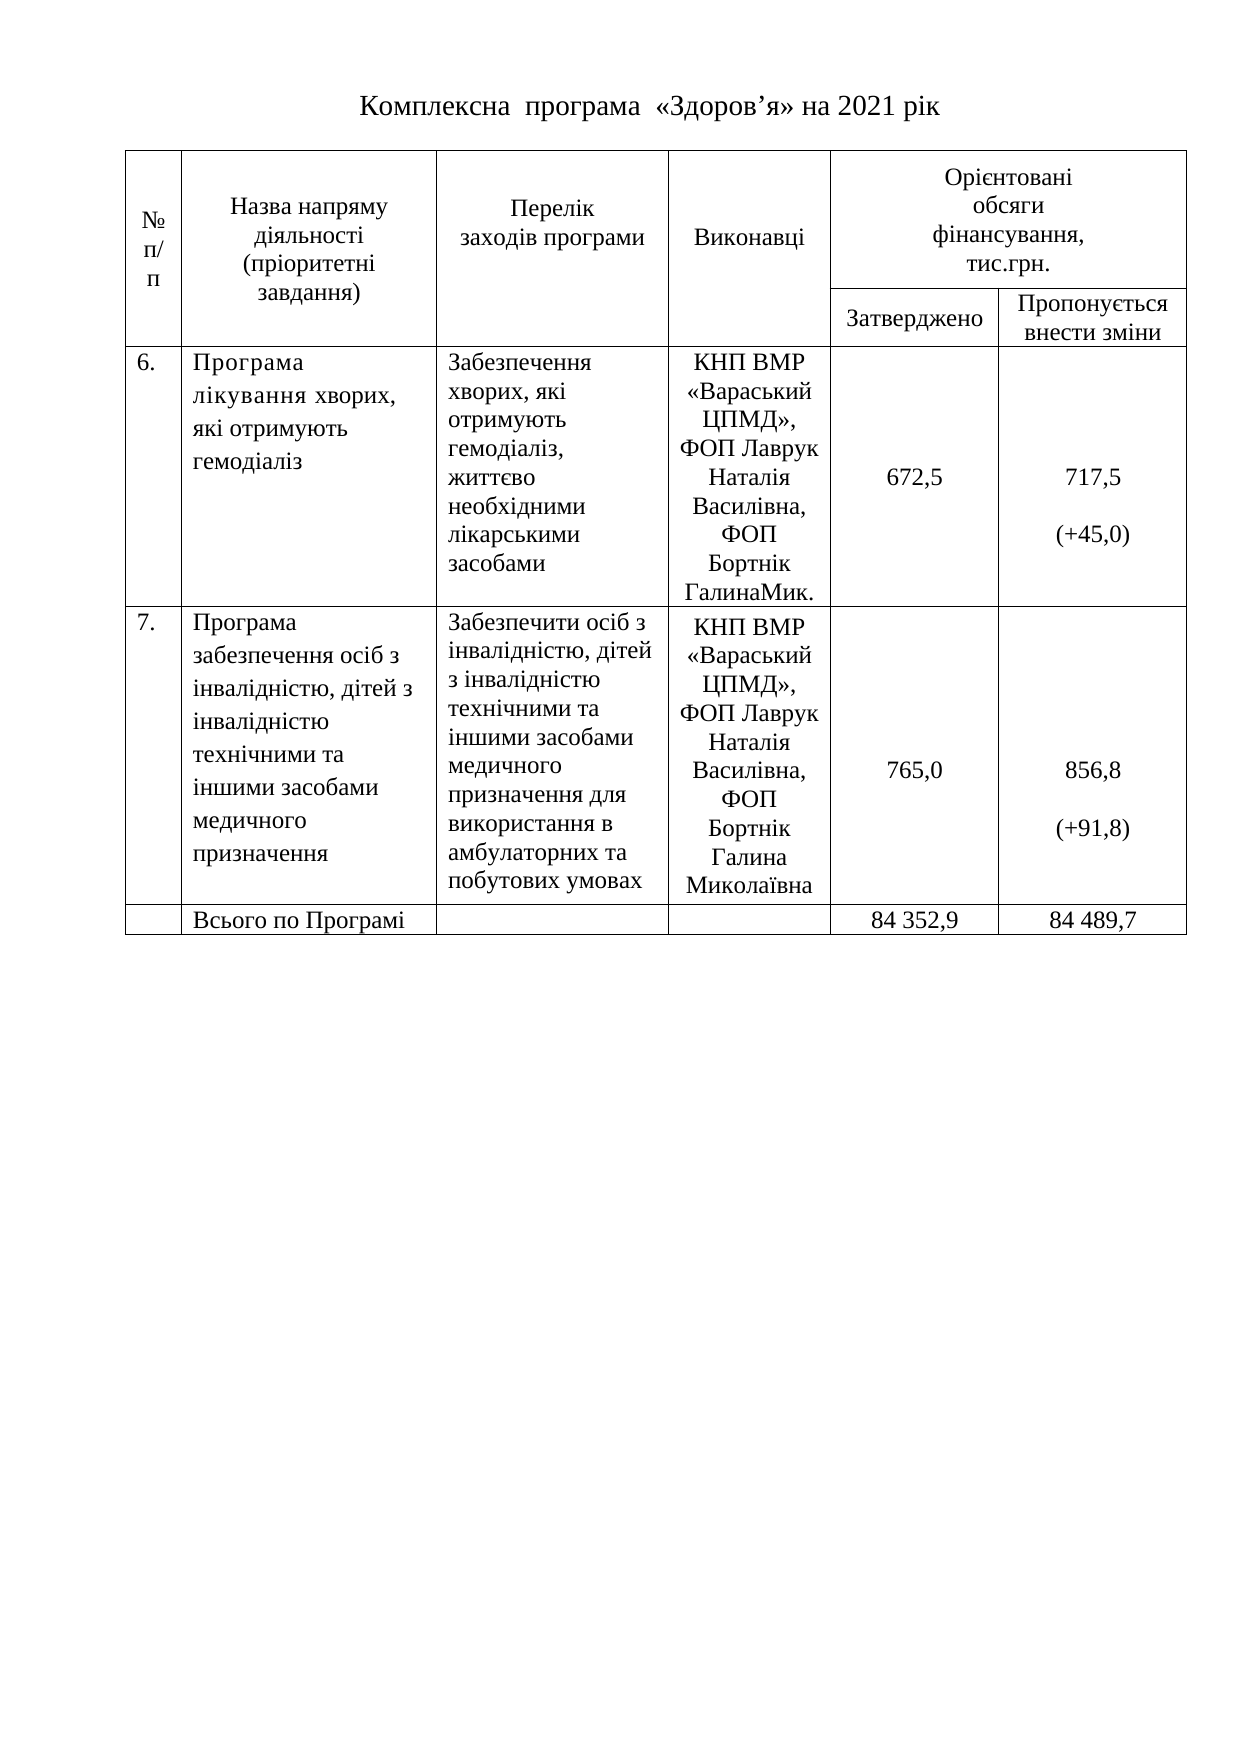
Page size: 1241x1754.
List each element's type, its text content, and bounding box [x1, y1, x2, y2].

table_cell КНП ВМР «Вараський ЦПМД», ФОП Лаврук Наталія Василівна, ФОП Бортнік Галина Миколаївна [669, 607, 830, 904]
table_cell КНП ВМР «Вараський ЦПМД», ФОП Лаврук Наталія Василівна, ФОП Бортнік ГалинаМик. [669, 347, 830, 606]
table_cell Забезпечення хворих, які отримують гемодіаліз, життєво необхідними лікарськими засобами [437, 347, 668, 606]
table_cell 7. [126, 607, 181, 904]
table_cell Всього по Програмі [182, 905, 436, 934]
table_cell 765,0 [831, 607, 998, 904]
table_cell 84 352,9 [831, 905, 998, 934]
table_cell [126, 905, 181, 934]
table_cell 717,5 (+45,0) [999, 347, 1186, 606]
table_header Орієнтовані обсяги фінансування, тис.грн. [831, 151, 1186, 287]
table_cell [437, 905, 668, 934]
table_cell [669, 905, 830, 934]
table_cell 856,8 (+91,8) [999, 607, 1186, 904]
table_header № п/п [126, 151, 181, 346]
table_cell 84 489,7 [999, 905, 1186, 934]
table_cell Затверджено [831, 289, 998, 346]
table_cell Пропонується внести зміни [999, 289, 1186, 346]
table_header Перелік заходів програми [437, 151, 668, 346]
table_header Виконавці [669, 151, 830, 346]
table_cell Програма забезпечення осіб з інвалідністю, дітей з інвалідністю технічними та іншими засобами медичного призначення [182, 607, 436, 904]
table_cell Забезпечити осіб з інвалідністю, дітей з інвалідністю технічними та іншими засобами медичного призначення для використання в амбулаторних та побутових умовах [437, 607, 668, 904]
table_cell 672,5 [831, 347, 998, 606]
table_cell 6. [126, 347, 181, 606]
text Комплексна програма «Здоров’я» на 2021 рік [148, 88, 1152, 122]
table_cell Програма лікування хворих, які отримують гемодіаліз [182, 347, 436, 606]
table_header Назва напряму діяльності (пріоритетні завдання) [182, 151, 436, 346]
